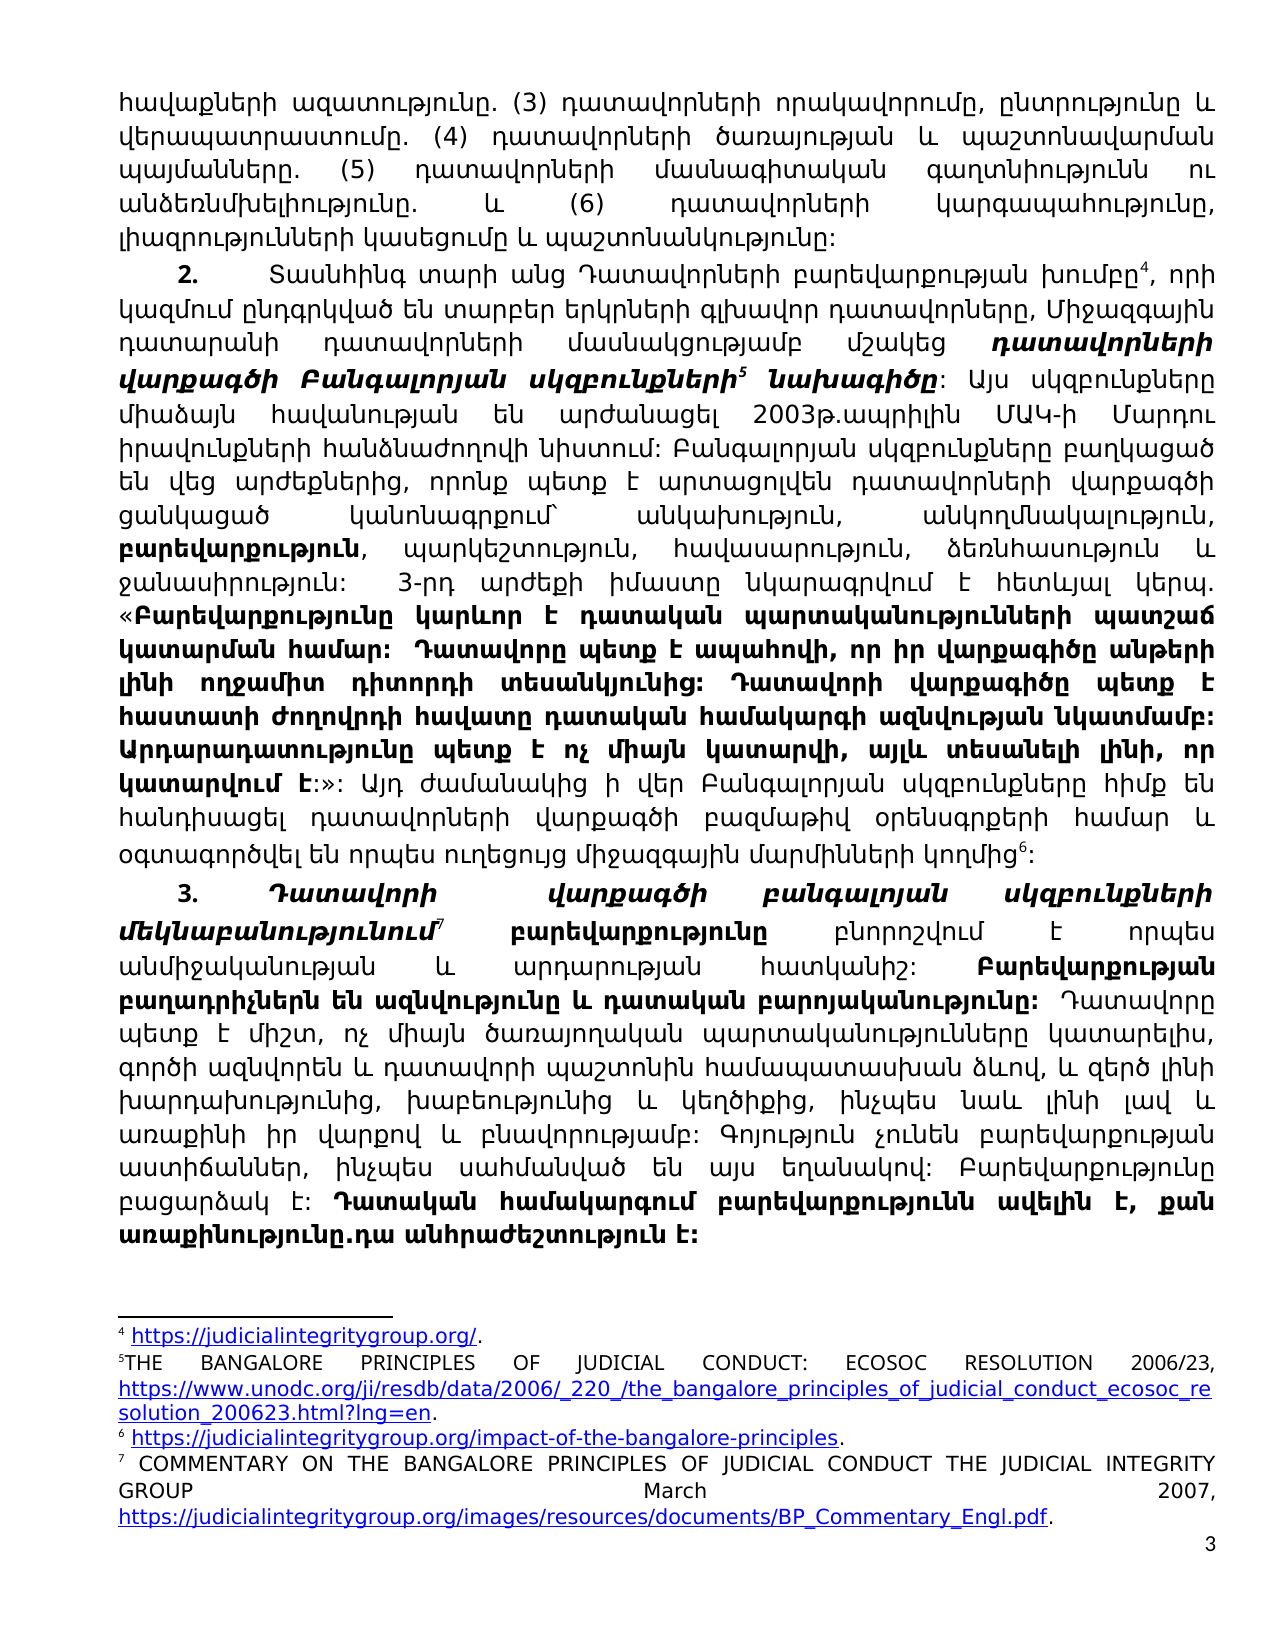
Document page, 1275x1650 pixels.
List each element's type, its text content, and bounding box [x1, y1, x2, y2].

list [118, 89, 1216, 252]
list Դատավորի վարքագծի բանգալոյան սկզբունքների մեկնաբանությունում բարեվարքությունը բնորոշվում է որպես անմիջականության և արդարության հատկանիշ: Բարեվարքության բաղադրիչներն են ազնվությունը և դատական բարոյականությունը։ Դատավորը պետք է միշտ, ոչ միայն ծառայողական պարտականությունները կատարելիս, գործի ազնվորեն և դատավորի պաշտոնին համապատասխան ձևով, և զերծ լինի խարդախությունից, խաբեությունից և կեղծիքից, ինչպես նաև լինի լավ և առաքինի իր վարքով և բնավորությամբ: Գոյություն չունեն բարեվարքության աստիճաններ, ինչպես սահմանված են այս եղանակով: Բարեվարքությունը բացարձակ է: Դատական համակարգում բարեվարքությունն ավելին է, քան առաքինությունը.դա անհրաժեշտություն է: [118, 876, 1216, 1250]
list Տասնհինգ տարի անց Դատավորների բարեվարքության խումբը, որի կազմում ընդգրկված են տարբեր երկրների գլխավոր դատավորները, Միջազգային դատարանի դատավորների մասնակցությամբ մշակեց դատավորների վարքագծի Բանգալորյան սկզբունքների նախագիծը: Այս սկզբունքները միաձայն հավանության են արժանացել 2003թ.ապրիլին ՄԱԿ-ի Մարդու իրավունքների հանձնաժողովի նիստում: Բանգալորյան սկզբունքները բաղկացած են վեց արժեքներից, որոնք պետք է արտացոլվեն դատավորների վարքագծի ցանկացած կանոնագրքում՝ անկախություն, անկողմնակալություն, բարեվարքություն, պարկեշտություն, հավասարություն, ձեռնհասություն և ջանասիրություն: 3-րդ արժեքի իմաստը նկարագրվում է հետևյալ կերպ. «Բարեվարքությունը կարևոր է դատական պարտականությունների պատշաճ կատարման համար։ Դատավորը պետք է ապահովի, որ իր վարքագիծը անթերի լինի ողջամիտ դիտորդի տեսանկյունից: Դատավորի վարքագիծը պետք է հաստատի ժողովրդի հավատը դատական համակարգի ազնվության նկատմամբ։ Արդարադատությունը պետք է ոչ միայն կատարվի, այլև տեսանելի լինի, որ կատարվում է:»: Այդ ժամանակից ի վեր Բանգալորյան սկզբունքները հիմք են հանդիսացել դատավորների վարքագծի բազմաթիվ օրենսգրքերի համար և օգտագործվել են որպես ուղեցույց միջազգային մարմինների կողմից: [118, 256, 1216, 870]
